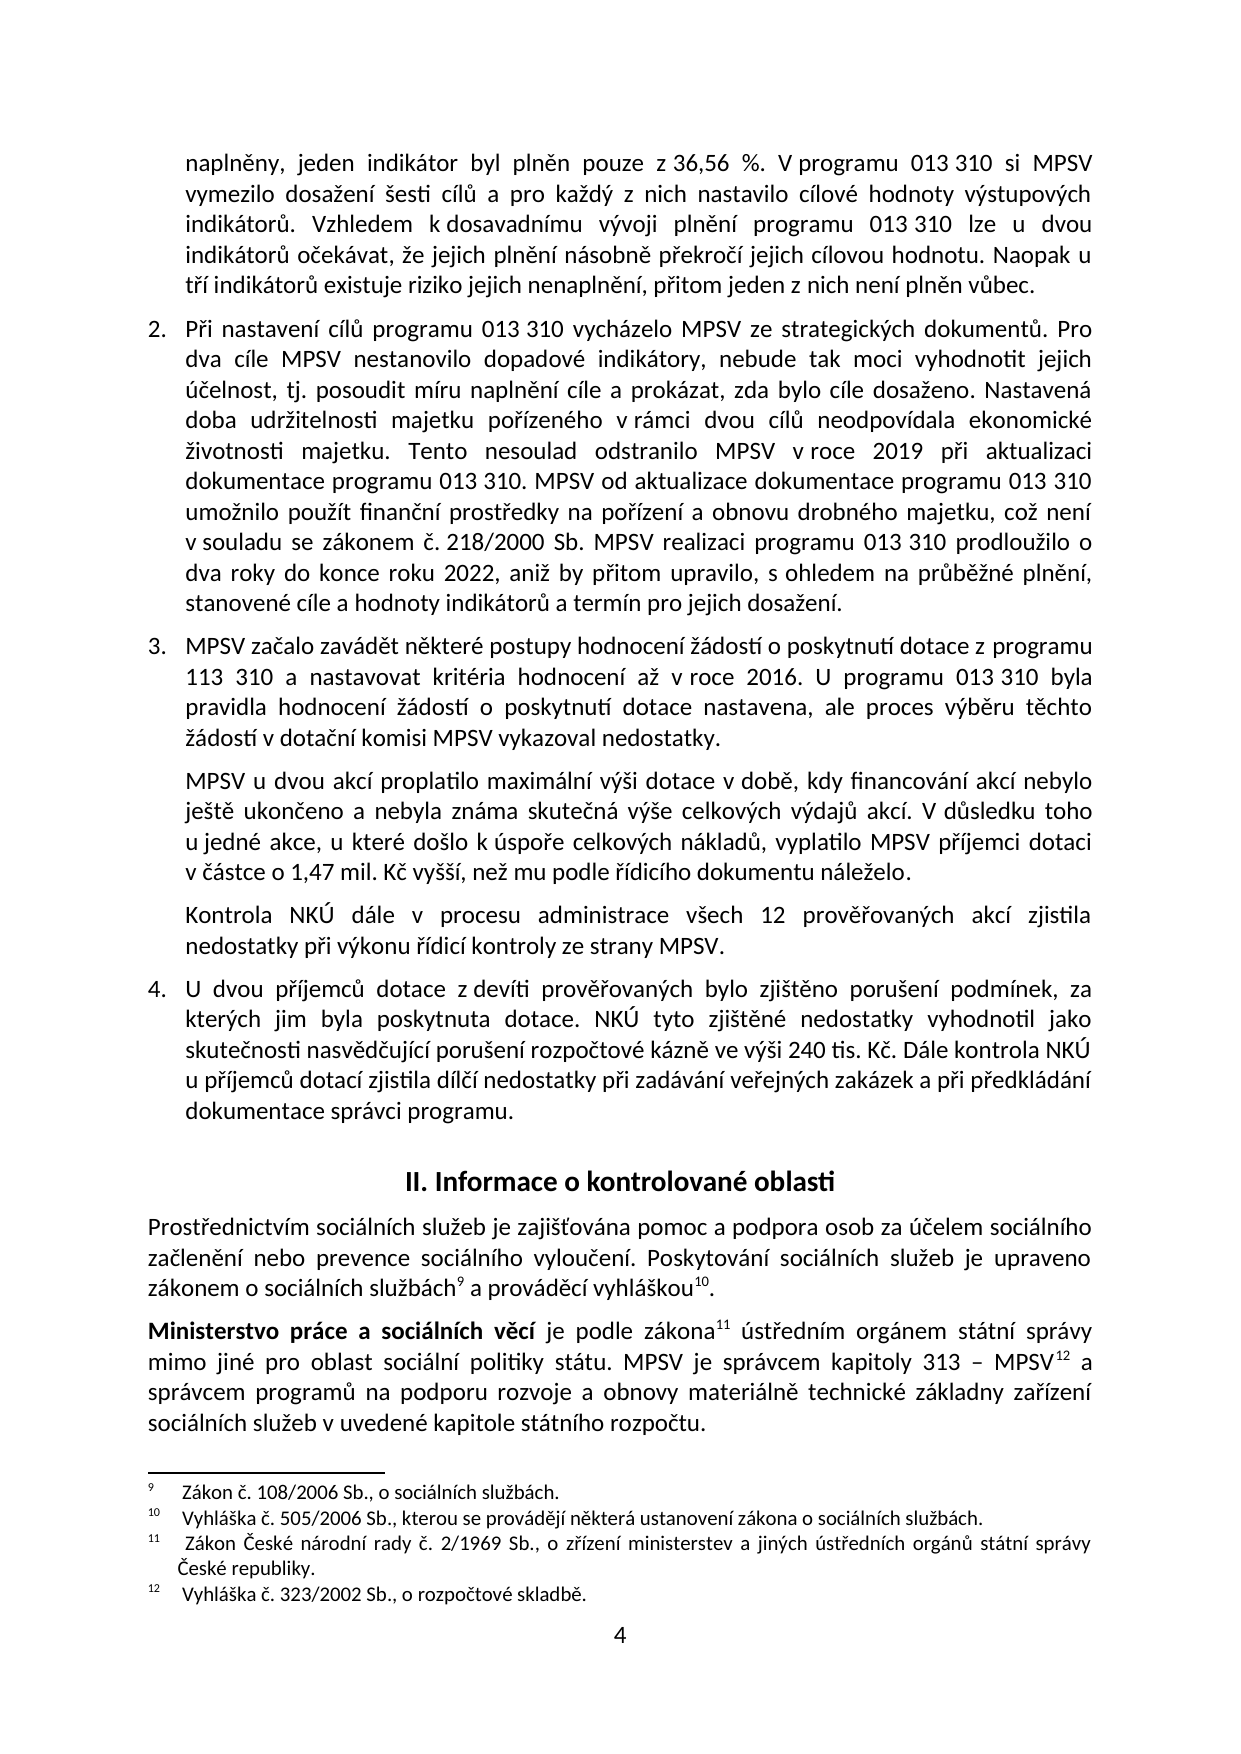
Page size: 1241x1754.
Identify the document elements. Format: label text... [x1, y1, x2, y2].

list MPSV u dvou akcí proplatilo maximální výši dotace v době, kdy financování akcí nebylo ještě ukončeno a nebyla známa skutečná výše celkových výdajů akcí. V důsledku toho u jedné akce, u které došlo k úspoře celkových nákladů, vyplatilo MPSV příjemci dotaci v částce o 1,47 mil. Kč vyšší, než mu podle řídicího dokumentu náleželo. [185, 765, 1093, 887]
list Kontrola NKÚ dále v procesu administrace všech 12 prověřovaných akcí zjistila nedostatky při výkonu řídicí kontroly ze strany MPSV. [185, 899, 1093, 961]
subtitle II. Informace o kontrolované oblasti [148, 1163, 1093, 1199]
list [148, 148, 1093, 300]
text Prostřednictvím sociálních služeb je zajišťována pomoc a podpora osob za účelem sociálního začlenění nebo prevence sociálního vyloučení. Poskytování sociálních služeb je upraveno zákonem o sociálních službách a prováděcí vyhláškou. [148, 1211, 1093, 1303]
list Při nastavení cílů programu 013 310 vycházelo MPSV ze strategických dokumentů. Pro dva cíle MPSV nestanovilo dopadové indikátory, nebude tak moci vyhodnotit jejich účelnost, tj. posoudit míru naplnění cíle a prokázat, zda bylo cíle dosaženo. Nastavená doba udržitelnosti majetku pořízeného v rámci dvou cílů neodpovídala ekonomické životnosti majetku. Tento nesoulad odstranilo MPSV v roce 2019 při aktualizaci dokumentace programu 013 310. MPSV od aktualizace dokumentace programu 013 310 umožnilo použít finanční prostředky na pořízení a obnovu drobného majetku, což není v souladu se zákonem č. 218/2000 Sb. MPSV realizaci programu 013 310 prodloužilo o dva roky do konce roku 2022, aniž by přitom upravilo, s ohledem na průběžné plnění, stanovené cíle a hodnoty indikátorů a termín pro jejich dosažení. [148, 313, 1093, 618]
list U dvou příjemců dotace z devíti prověřovaných bylo zjištěno porušení podmínek, za kterých jim byla poskytnuta dotace. NKÚ tyto zjištěné nedostatky vyhodnotil jako skutečnosti nasvědčující porušení rozpočtové kázně ve výši 240 tis. Kč. Dále kontrola NKÚ u příjemců dotací zjistila dílčí nedostatky při zadávání veřejných zakázek a při předkládání dokumentace správci programu. [148, 973, 1093, 1126]
text Ministerstvo práce a sociálních věcí je podle zákona ústředním orgánem státní správy mimo jiné pro oblast sociální politiky státu. MPSV je správcem kapitoly 313 – MPSV a správcem programů na podporu rozvoje a obnovy materiálně technické základny zařízení sociálních služeb v uvedené kapitole státního rozpočtu. [148, 1315, 1093, 1437]
list MPSV začalo zavádět některé postupy hodnocení žádostí o poskytnutí dotace z programu 113 310 a nastavovat kritéria hodnocení až v roce 2016. U programu 013 310 byla pravidla hodnocení žádostí o poskytnutí dotace nastavena, ale proces výběru těchto žádostí v dotační komisi MPSV vykazoval nedostatky. [148, 630, 1093, 752]
